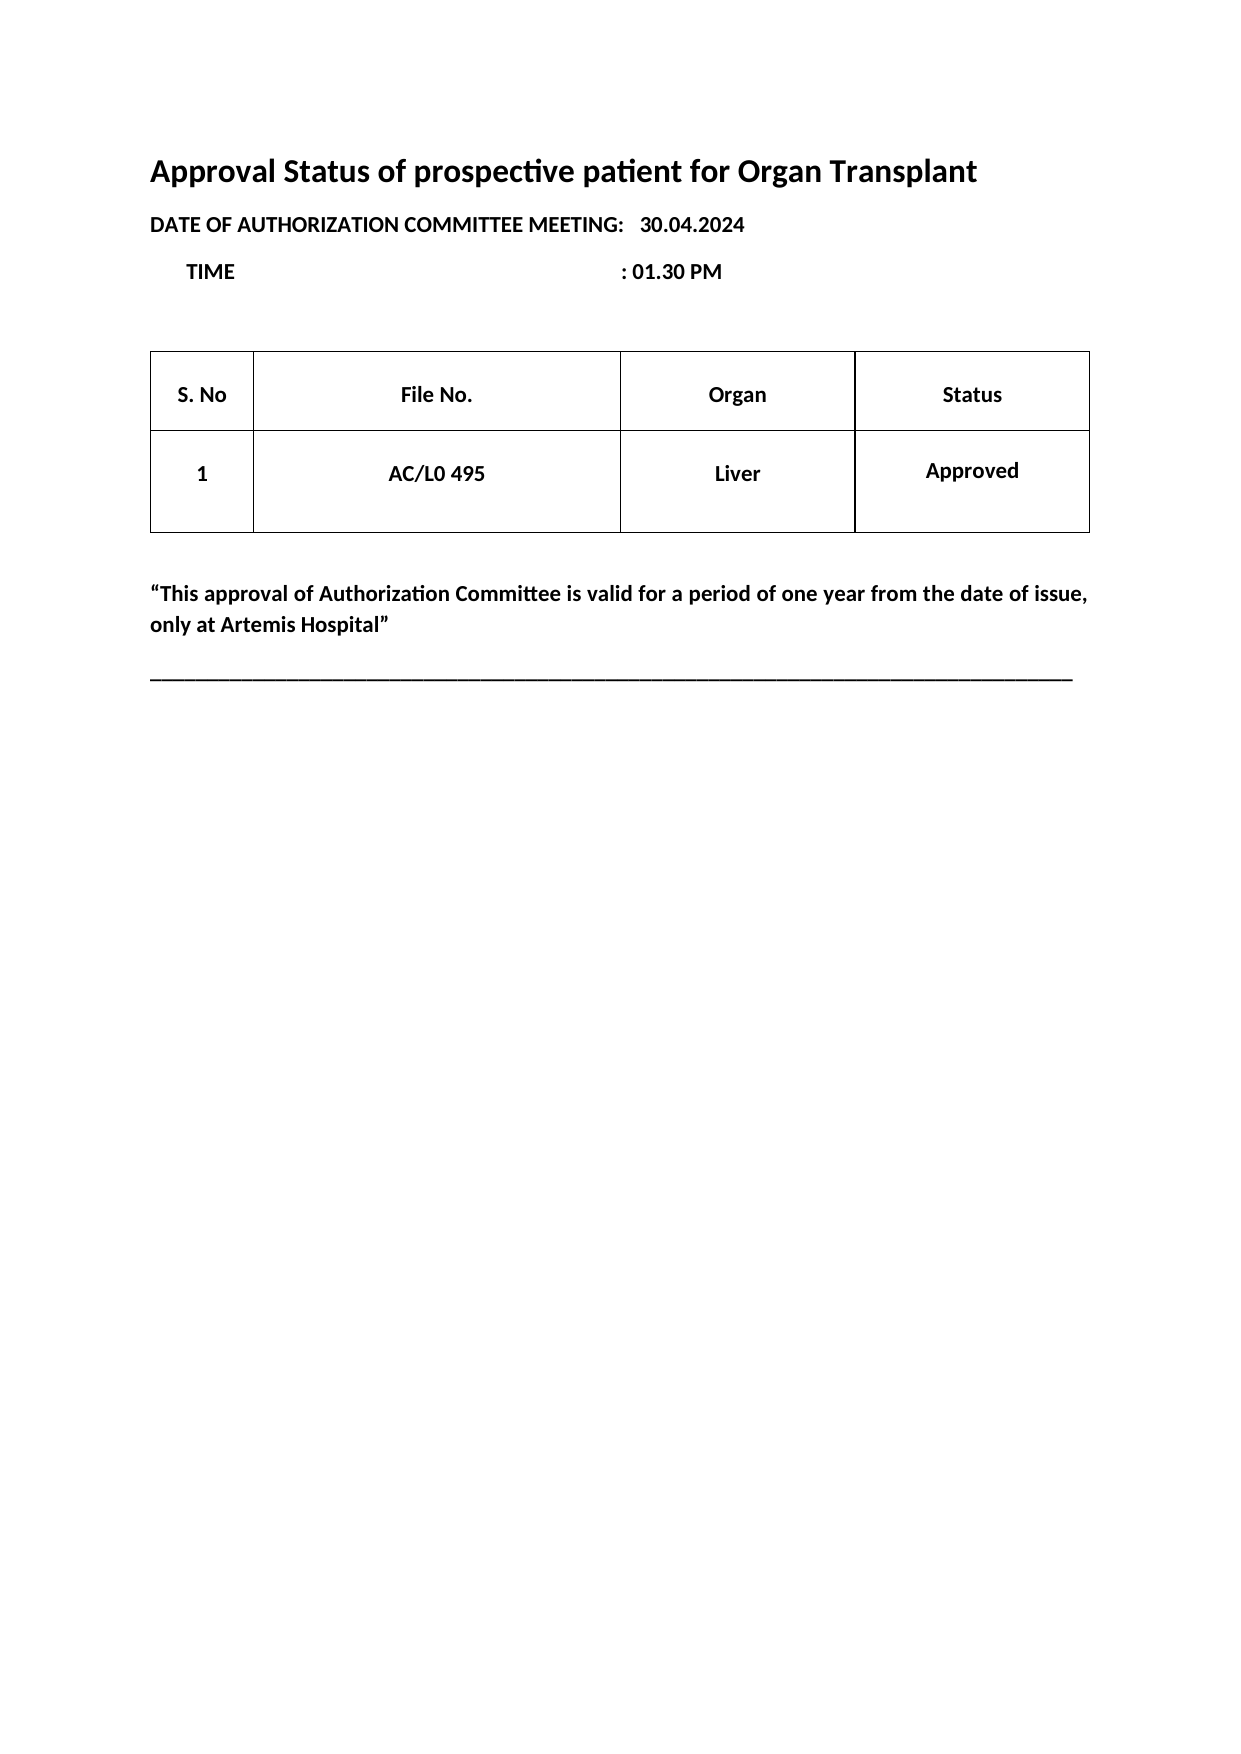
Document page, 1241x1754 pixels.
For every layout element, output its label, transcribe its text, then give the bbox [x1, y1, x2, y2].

table_header Organ [621, 352, 854, 430]
text Approval Status of prospective patient for Organ Transplant [150, 150, 1090, 191]
table_cell Approved [856, 431, 1089, 532]
text _________________________________________________________________________________ [150, 657, 1090, 685]
table_header Status [856, 352, 1089, 430]
table_header S. No [151, 352, 253, 430]
text “This approval of Authorization Committee is valid for a period of one year from the date of issue, only at Artemis Hospital” [150, 579, 1090, 638]
text TIME : 01.30 PM [150, 257, 1090, 286]
table_cell AC/L0 495 [254, 431, 620, 532]
text DATE OF AUTHORIZATION COMMITTEE MEETING: 30.04.2024 [150, 211, 1090, 239]
table_cell Liver [621, 431, 854, 532]
table_header File No. [254, 352, 620, 430]
table_cell 1 [151, 431, 253, 532]
